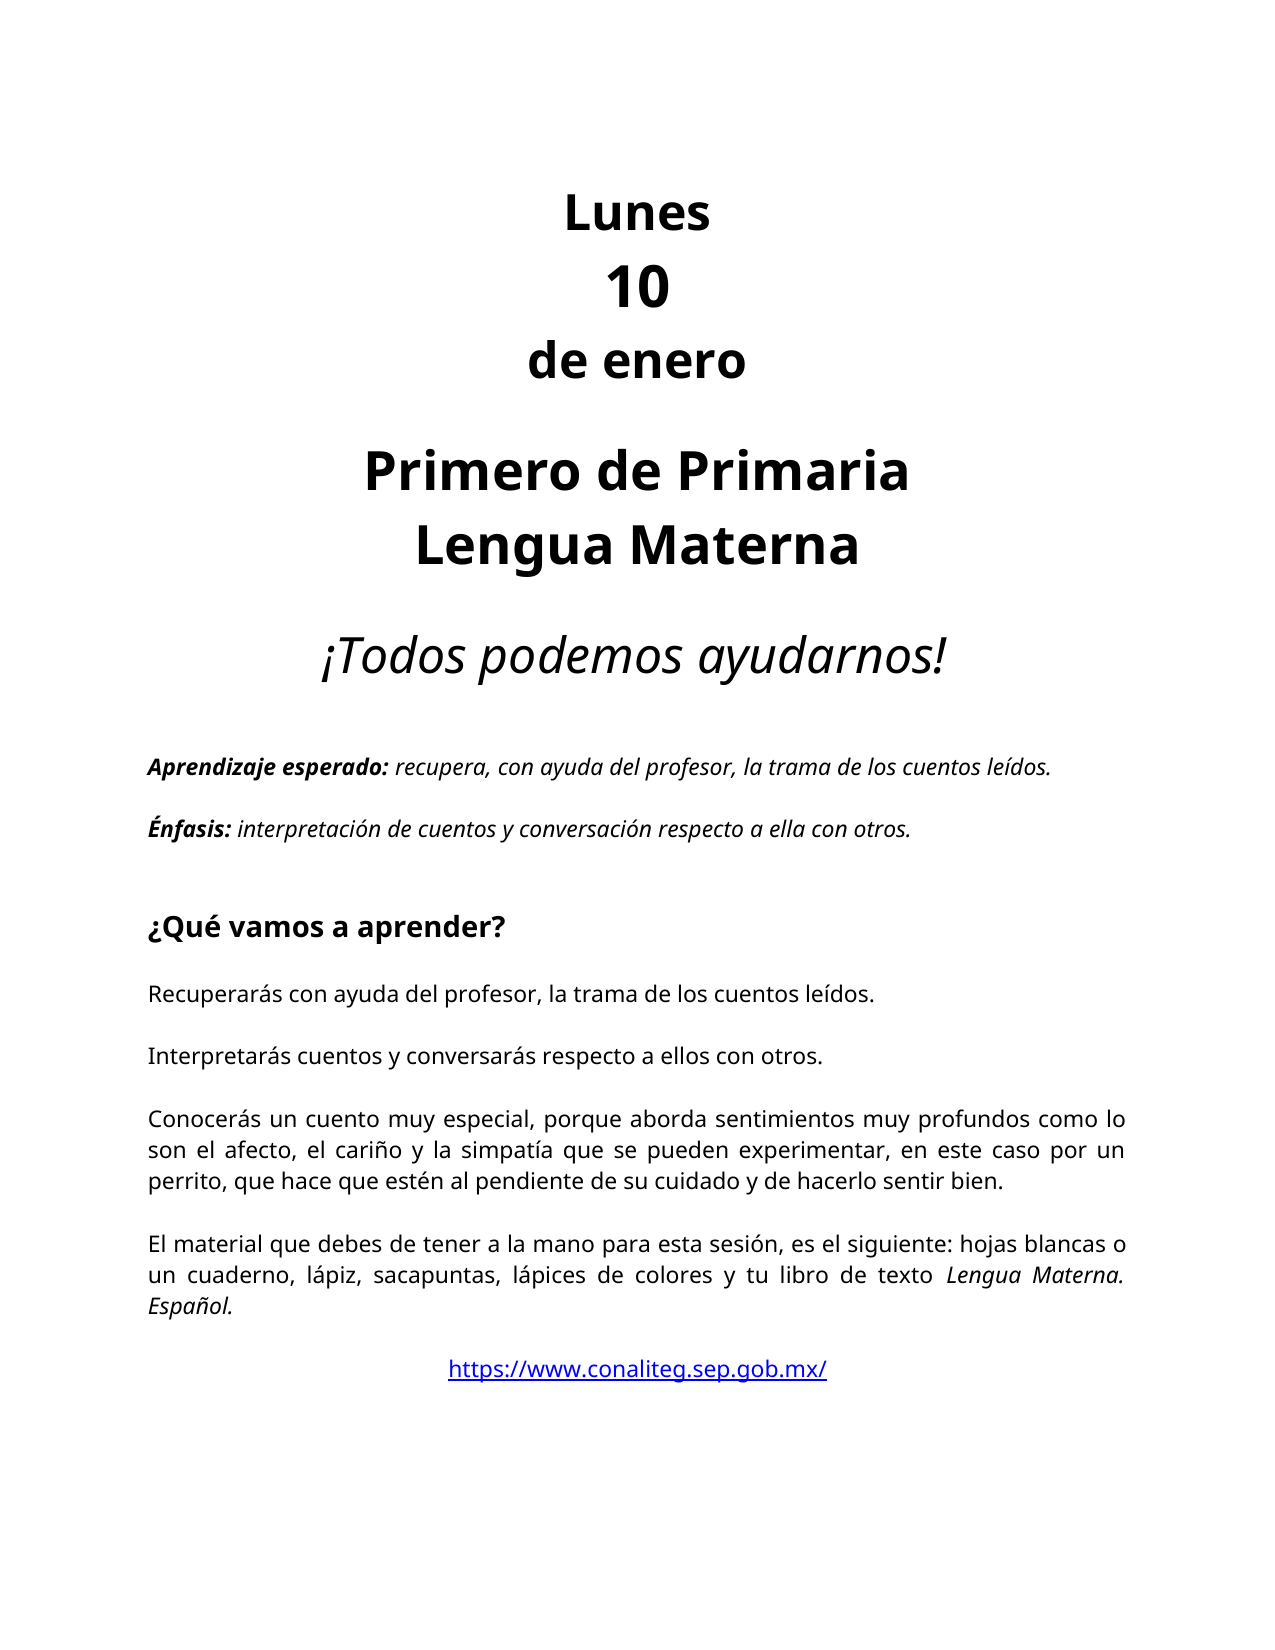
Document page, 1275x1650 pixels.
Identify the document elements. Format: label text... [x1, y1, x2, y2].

text ¡Todos podemos ayudarnos! [148, 620, 1127, 688]
text El material que debes de tener a la mano para esta sesión, es el siguiente: hojas blancas o un cuaderno, lápiz, sacapuntas, lápices de colores y tu libro de texto Lengua Materna. Español. [148, 1228, 1127, 1321]
text 10 [148, 245, 1127, 325]
text Aprendizaje esperado: recupera, con ayuda del profesor, la trama de los cuentos leídos. [148, 750, 1127, 782]
text de enero [148, 325, 1127, 393]
text Conocerás un cuento muy especial, porque aborda sentimientos muy profundos como lo son el afecto, el cariño y la simpatía que se pueden experimentar, en este caso por un perrito, que hace que estén al pendiente de su cuidado y de hacerlo sentir bien. [148, 1103, 1127, 1196]
text Recuperarás con ayuda del profesor, la trama de los cuentos leídos. [148, 978, 1127, 1009]
text Énfasis: interpretación de cuentos y conversación respecto a ella con otros. [148, 813, 1127, 844]
text https://www.conaliteg.sep.gob.mx/ [148, 1353, 1127, 1384]
text Primero de Primaria [148, 433, 1127, 506]
text Lunes [148, 177, 1127, 245]
text Interpretarás cuentos y conversarás respecto a ellos con otros. [148, 1040, 1127, 1071]
text Lengua Materna [148, 506, 1127, 580]
text ¿Qué vamos a aprender? [148, 907, 1127, 946]
